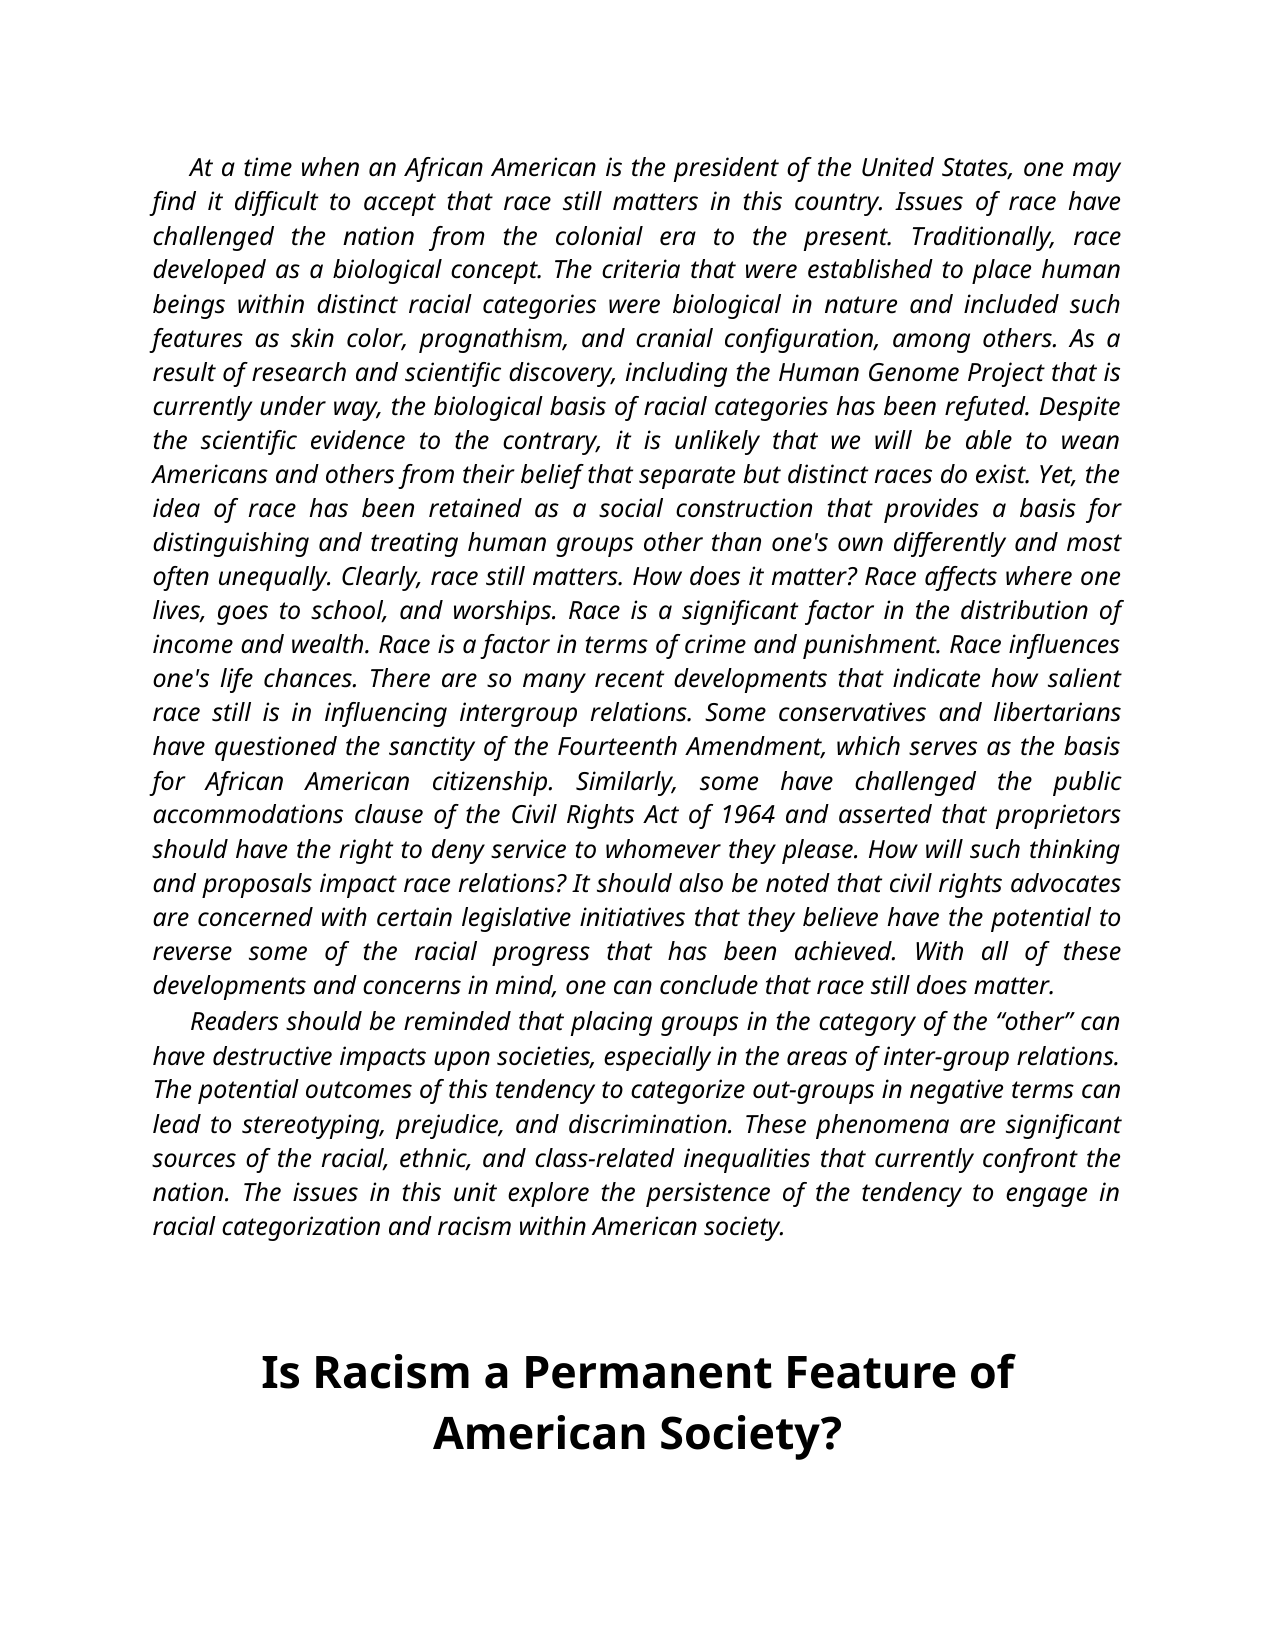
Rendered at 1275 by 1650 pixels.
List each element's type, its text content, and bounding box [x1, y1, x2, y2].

text At a time when an African American is the president of the United States, one may find it difficult to accept that race still matters in this country. Issues of race have challenged the nation from the colonial era to the present. Traditionally, race developed as a biological concept. The criteria that were established to place human beings within distinct racial categories were biological in nature and included such features as skin color, prognathism, and cranial configuration, among others. As a result of research and scientific discovery, including the Human Genome Project that is currently under way, the biological basis of racial categories has been refuted. Despite the scientific evidence to the contrary, it is unlikely that we will be able to wean Americans and others from their belief that separate but distinct races do exist. Yet, the idea of race has been retained as a social construction that provides a basis for distinguishing and treating human groups other than one's own differently and most often unequally. Clearly, race still matters. How does it matter? Race affects where one lives, goes to school, and worships. Race is a significant factor in the distribution of income and wealth. Race is a factor in terms of crime and punishment. Race influences one's life chances. There are so many recent developments that indicate how salient race still is in influencing intergroup relations. Some conservatives and libertarians have questioned the sanctity of the Fourteenth Amendment, which serves as the basis for African American citizenship. Similarly, some have challenged the public accommodations clause of the Civil Rights Act of 1964 and asserted that proprietors should have the right to deny service to whomever they please. How will such thinking and proposals impact race relations? It should also be noted that civil rights advocates are concerned with certain legislative initiatives that they believe have the potential to reverse some of the racial progress that has been achieved. With all of these developments and concerns in mind, one can conclude that race still does matter. [152, 150, 1122, 1002]
text Readers should be reminded that placing groups in the category of the “other” can have destructive impacts upon societies, especially in the areas of inter-group relations. The potential outcomes of this tendency to categorize out-groups in negative terms can lead to stereotyping, prejudice, and discrimination. These phenomena are significant sources of the racial, ethnic, and class-related inequalities that currently confront the nation. The issues in this unit explore the persistence of the tendency to engage in racial categorization and racism within American society. [152, 1004, 1122, 1242]
text Is Racism a Permanent Feature of American Society? [225, 1341, 1050, 1463]
